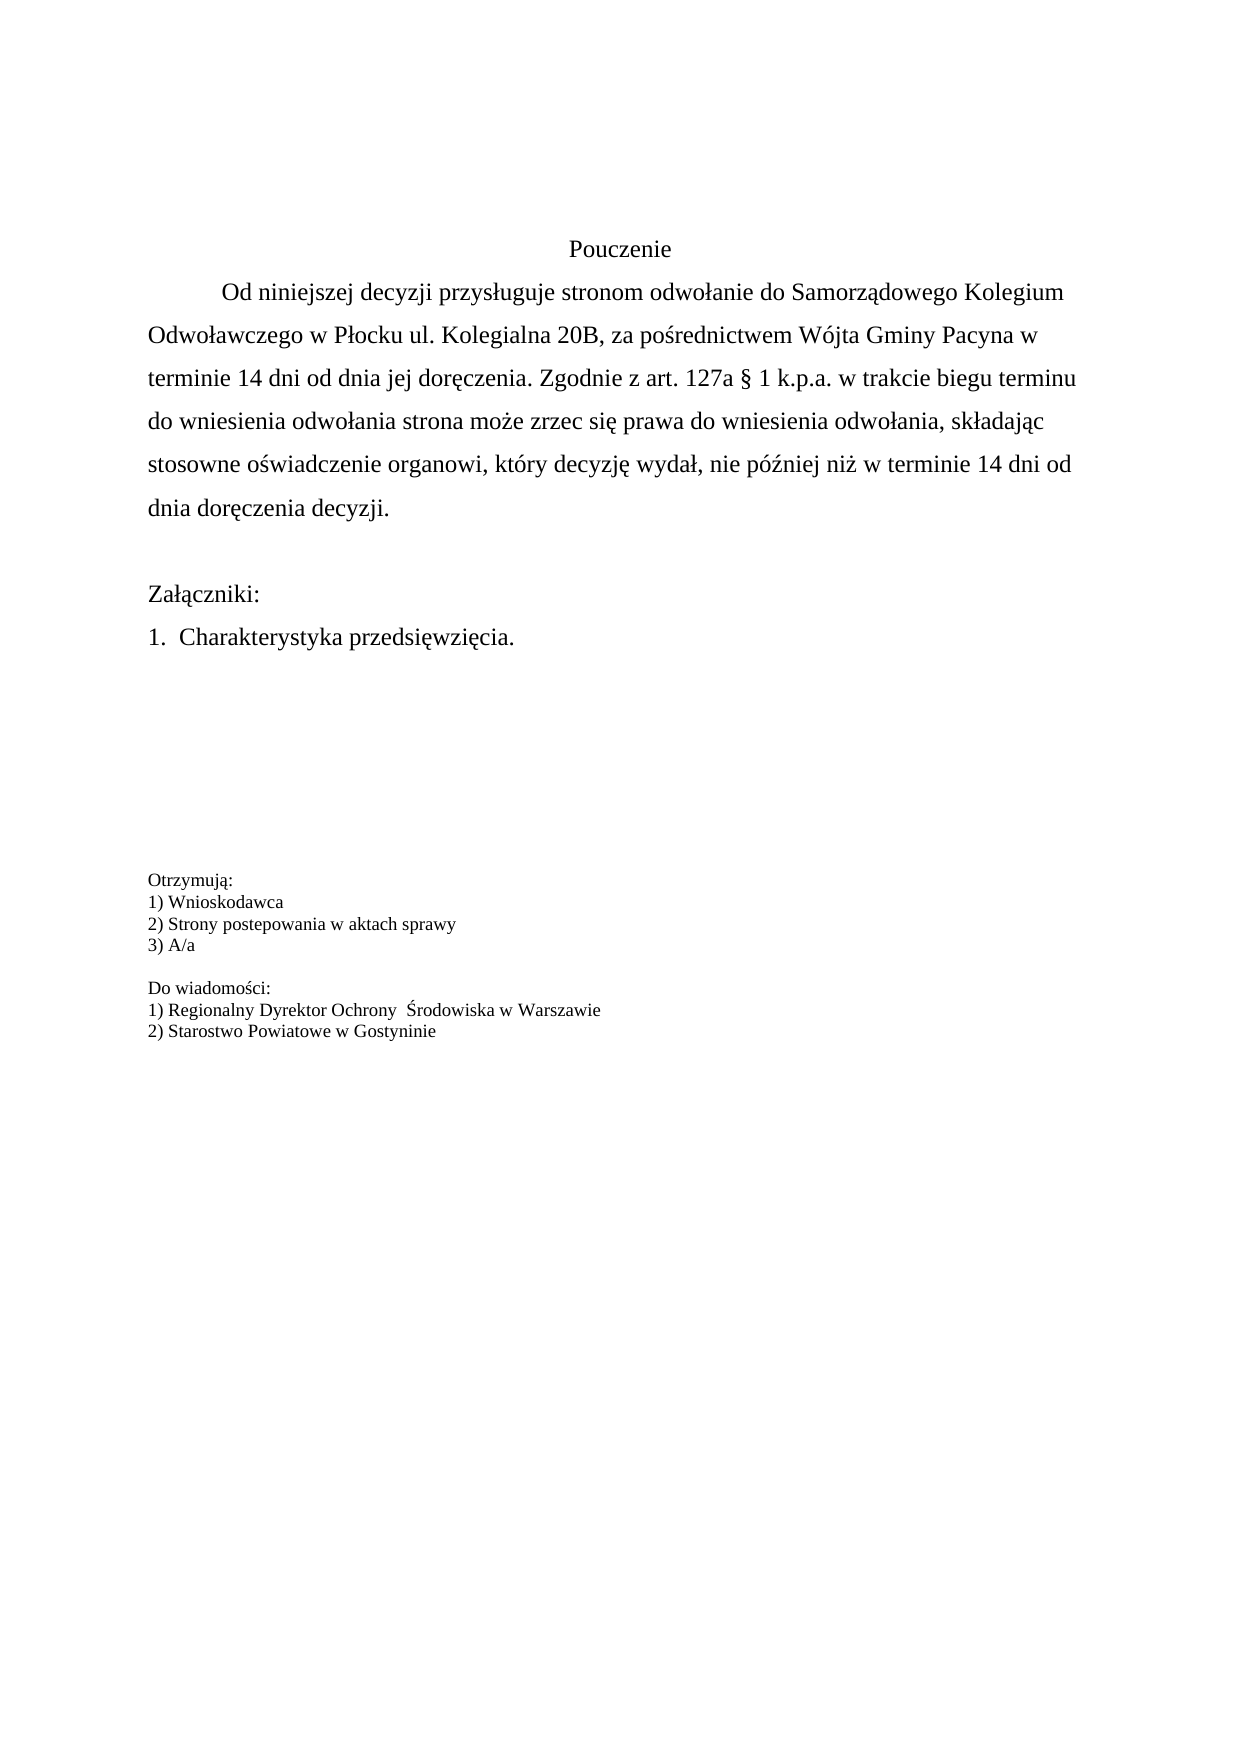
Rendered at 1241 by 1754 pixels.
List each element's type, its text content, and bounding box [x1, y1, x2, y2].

text 1) Regionalny Dyrektor Ochrony Środowiska w Warszawie [148, 999, 1093, 1020]
text Załączniki: [148, 579, 1093, 608]
text Pouczenie [148, 234, 1093, 263]
text Do wiadomości: [148, 977, 1093, 999]
text 2) Starostwo Powiatowe w Gostyninie [148, 1020, 1093, 1042]
text 3) A/a [148, 934, 1093, 956]
text Otrzymują: [148, 869, 1093, 891]
text Od niniejszej decyzji przysługuje stronom odwołanie do Samorządowego Kolegium Odwoławczego w Płocku ul. Kolegialna 20B, za pośrednictwem Wójta Gminy Pacyna w terminie 14 dni od dnia jej doręczenia. Zgodnie z art. 127a § 1 k.p.a. w trakcie biegu terminu do wniesienia odwołania strona może zrzec się prawa do wniesienia odwołania, składając stosowne oświadczenie organowi, który decyzję wydał, nie później niż w terminie 14 dni od dnia doręczenia decyzji. [148, 277, 1093, 521]
text 2) Strony postepowania w aktach sprawy [148, 912, 1093, 934]
text 1. Charakterystyka przedsięwzięcia. [148, 622, 1093, 651]
text 1) Wnioskodawca [148, 891, 1093, 912]
